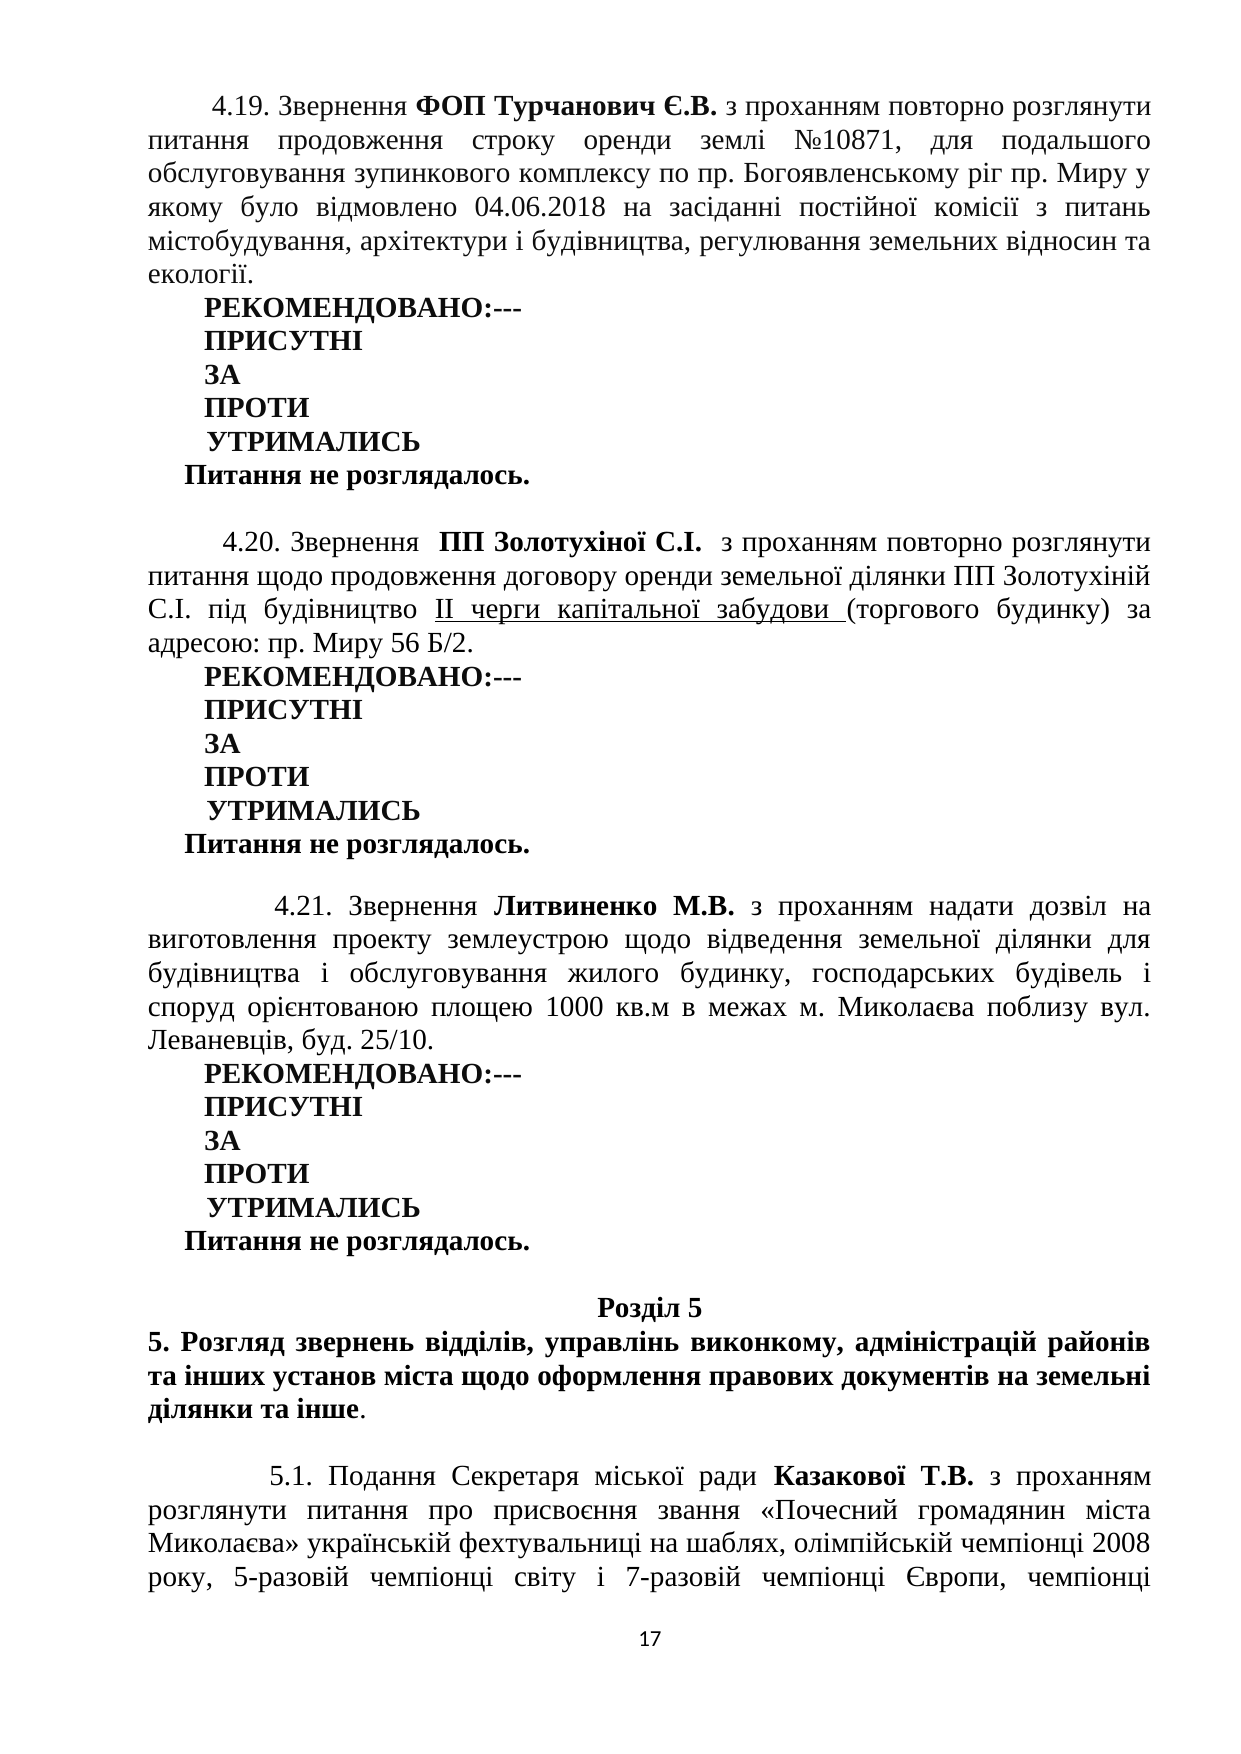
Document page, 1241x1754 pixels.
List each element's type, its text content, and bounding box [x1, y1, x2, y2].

text 4.20. Звернення ПП Золотухіної С.І. з проханням повторно розглянути питання щодо продовження договору оренди земельної ділянки ПП Золотухіній С.І. під будівництво ІІ черги капітальної забудови (торгового будинку) за адресою: пр. Миру 56 Б/2. [148, 524, 1152, 659]
text Питання не розглядалось. [148, 826, 1152, 860]
text РЕКОМЕНДОВАНО:--- [148, 1056, 1152, 1089]
text 5. Розгляд звернень відділів, управлінь виконкому, адміністрацій районів та інших установ міста щодо оформлення правових документів на земельні ділянки та інше. [148, 1324, 1152, 1425]
text ПРОТИ [148, 759, 1152, 793]
text 4.19. Звернення ФОП Турчанович Є.В. з проханням повторно розглянути питання продовження строку оренди землі №10871, для подальшого обслуговування зупинкового комплексу по пр. Богоявленському ріг пр. Миру у якому було відмовлено 04.06.2018 на засіданні постійної комісії з питань містобудування, архітектури і будівництва, регулювання земельних відносин та екології. [148, 88, 1152, 290]
text ПРИСУТНІ [148, 1089, 1152, 1123]
text 4.21. Звернення Литвиненко М.В. з проханням надати дозвіл на виготовлення проекту землеустрою щодо відведення земельної ділянки для будівництва і обслуговування жилого будинку, господарських будівель і споруд орієнтованою площею 1000 кв.м в межах м. Миколаєва поблизу вул. Леваневців, буд. 25/10. [148, 888, 1152, 1056]
text ПРОТИ [148, 390, 1152, 424]
text РЕКОМЕНДОВАНО:--- [148, 290, 1152, 323]
text ЗА [148, 357, 1152, 390]
text Питання не розглядалось. [148, 1223, 1152, 1257]
text УТРИМАЛИСЬ [148, 424, 1152, 457]
text ЗА [148, 1123, 1152, 1156]
text Розділ 5 [148, 1291, 1152, 1324]
text УТРИМАЛИСЬ [148, 1190, 1152, 1223]
text Питання не розглядалось. [148, 457, 1152, 491]
text УТРИМАЛИСЬ [148, 793, 1152, 826]
text РЕКОМЕНДОВАНО:--- [148, 659, 1152, 692]
text ЗА [148, 726, 1152, 759]
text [148, 1458, 1152, 1592]
text ПРОТИ [148, 1156, 1152, 1190]
text ПРИСУТНІ [148, 323, 1152, 357]
text ПРИСУТНІ [148, 692, 1152, 726]
